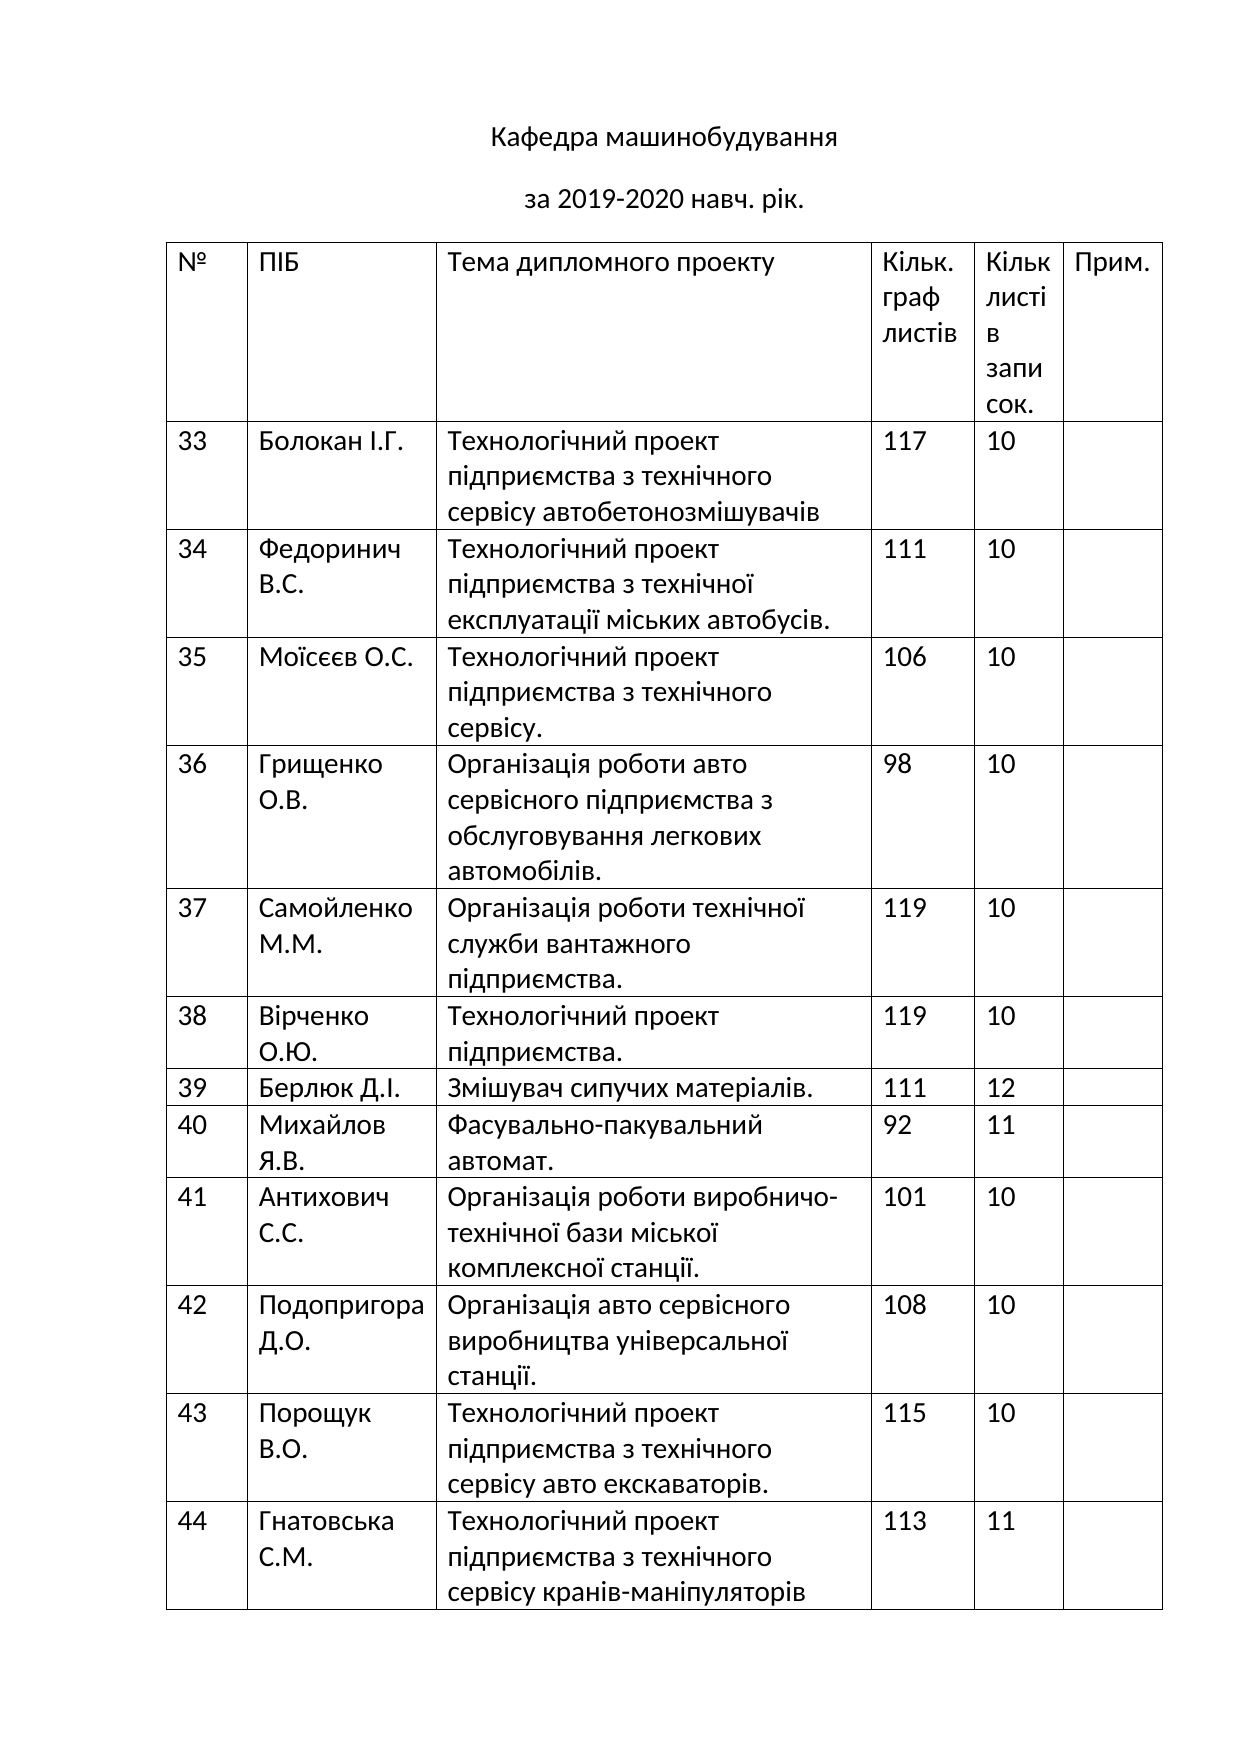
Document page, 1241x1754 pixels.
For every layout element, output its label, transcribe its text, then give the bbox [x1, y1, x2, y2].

table_header ПІБ [248, 243, 436, 421]
table_cell Подопригора Д.О. [248, 1286, 436, 1393]
table_cell 44 [167, 1502, 247, 1609]
table_header Тема дипломного проекту [437, 243, 871, 421]
table_cell [1064, 1178, 1162, 1285]
table_cell Федоринич В.С. [248, 530, 436, 637]
table_cell 40 [167, 1106, 247, 1177]
table_cell Моїсєєв О.С. [248, 638, 436, 744]
table_cell Фасувально-пакувальний автомат. [437, 1106, 871, 1177]
table_cell 111 [872, 1069, 974, 1105]
table_cell Технологічний проект підприємства з технічної експлуатації міських автобусів. [437, 530, 871, 637]
table_cell Організація роботи технічної служби вантажного підприємства. [437, 889, 871, 996]
table_cell Вірченко О.Ю. [248, 997, 436, 1068]
table_cell 37 [167, 889, 247, 996]
table_cell 10 [975, 1178, 1063, 1285]
table_cell 119 [872, 997, 974, 1068]
text Кафедра машинобудування [177, 118, 1152, 154]
table_cell [1064, 1106, 1162, 1177]
table_cell Порощук В.О. [248, 1394, 436, 1501]
table_cell [1064, 422, 1162, 529]
table_cell Гнатовська С.М. [248, 1502, 436, 1609]
table_cell Болокан І.Г. [248, 422, 436, 529]
table_cell [1064, 530, 1162, 637]
table_cell 42 [167, 1286, 247, 1393]
table_cell [1064, 1502, 1162, 1609]
table_cell [1064, 638, 1162, 744]
table_cell 39 [167, 1069, 247, 1105]
table_cell Грищенко О.В. [248, 746, 436, 888]
table_cell Технологічний проект підприємства з технічного сервісу кранів-маніпуляторів [437, 1502, 871, 1609]
table_cell Антихович С.С. [248, 1178, 436, 1285]
table_cell Змішувач сипучих матеріалів. [437, 1069, 871, 1105]
table_cell Технологічний проект підприємства з технічного сервісу. [437, 638, 871, 744]
table_cell 10 [975, 1394, 1063, 1501]
table_cell 10 [975, 746, 1063, 888]
table_cell 117 [872, 422, 974, 529]
table_header Прим. [1064, 243, 1162, 421]
table_cell 10 [975, 422, 1063, 529]
table_cell 10 [975, 889, 1063, 996]
table_cell Берлюк Д.І. [248, 1069, 436, 1105]
table_cell [1064, 1286, 1162, 1393]
table_cell 111 [872, 530, 974, 637]
table_cell Організація авто сервісного виробництва універсальної станції. [437, 1286, 871, 1393]
table_cell Технологічний проект підприємства з технічного сервісу автобетонозмішувачів [437, 422, 871, 529]
table_cell 12 [975, 1069, 1063, 1105]
table_cell Організація роботи авто сервісного підприємства з обслуговування легкових автомобілів. [437, 746, 871, 888]
table_cell [1064, 1394, 1162, 1501]
table_cell 11 [975, 1502, 1063, 1609]
table_cell Організація роботи виробничо-технічної бази міської комплексної станції. [437, 1178, 871, 1285]
table_cell 101 [872, 1178, 974, 1285]
table_cell 119 [872, 889, 974, 996]
table_cell [1064, 997, 1162, 1068]
table_cell Михайлов Я.В. [248, 1106, 436, 1177]
text за 2019-2020 навч. рік. [177, 180, 1152, 216]
table_cell 38 [167, 997, 247, 1068]
table_header № [167, 243, 247, 421]
table_cell 35 [167, 638, 247, 744]
table_cell 106 [872, 638, 974, 744]
table_cell 34 [167, 530, 247, 637]
table_cell [1064, 889, 1162, 996]
table_cell 98 [872, 746, 974, 888]
table_cell 10 [975, 530, 1063, 637]
table_cell Технологічний проект підприємства. [437, 997, 871, 1068]
table_cell 108 [872, 1286, 974, 1393]
table_cell 113 [872, 1502, 974, 1609]
table_cell 41 [167, 1178, 247, 1285]
table_header Кільк листів записок. [975, 243, 1063, 421]
table_cell 10 [975, 1286, 1063, 1393]
table_cell Технологічний проект підприємства з технічного сервісу авто екскаваторів. [437, 1394, 871, 1501]
table_cell 33 [167, 422, 247, 529]
table_cell [1064, 1069, 1162, 1105]
table_cell 92 [872, 1106, 974, 1177]
table_cell 115 [872, 1394, 974, 1501]
table_cell 10 [975, 638, 1063, 744]
table_cell [1064, 746, 1162, 888]
table_cell 10 [975, 997, 1063, 1068]
table_cell 43 [167, 1394, 247, 1501]
table_cell 36 [167, 746, 247, 888]
table_cell 11 [975, 1106, 1063, 1177]
table_cell Самойленко М.М. [248, 889, 436, 996]
table_header Кільк. граф листів [872, 243, 974, 421]
